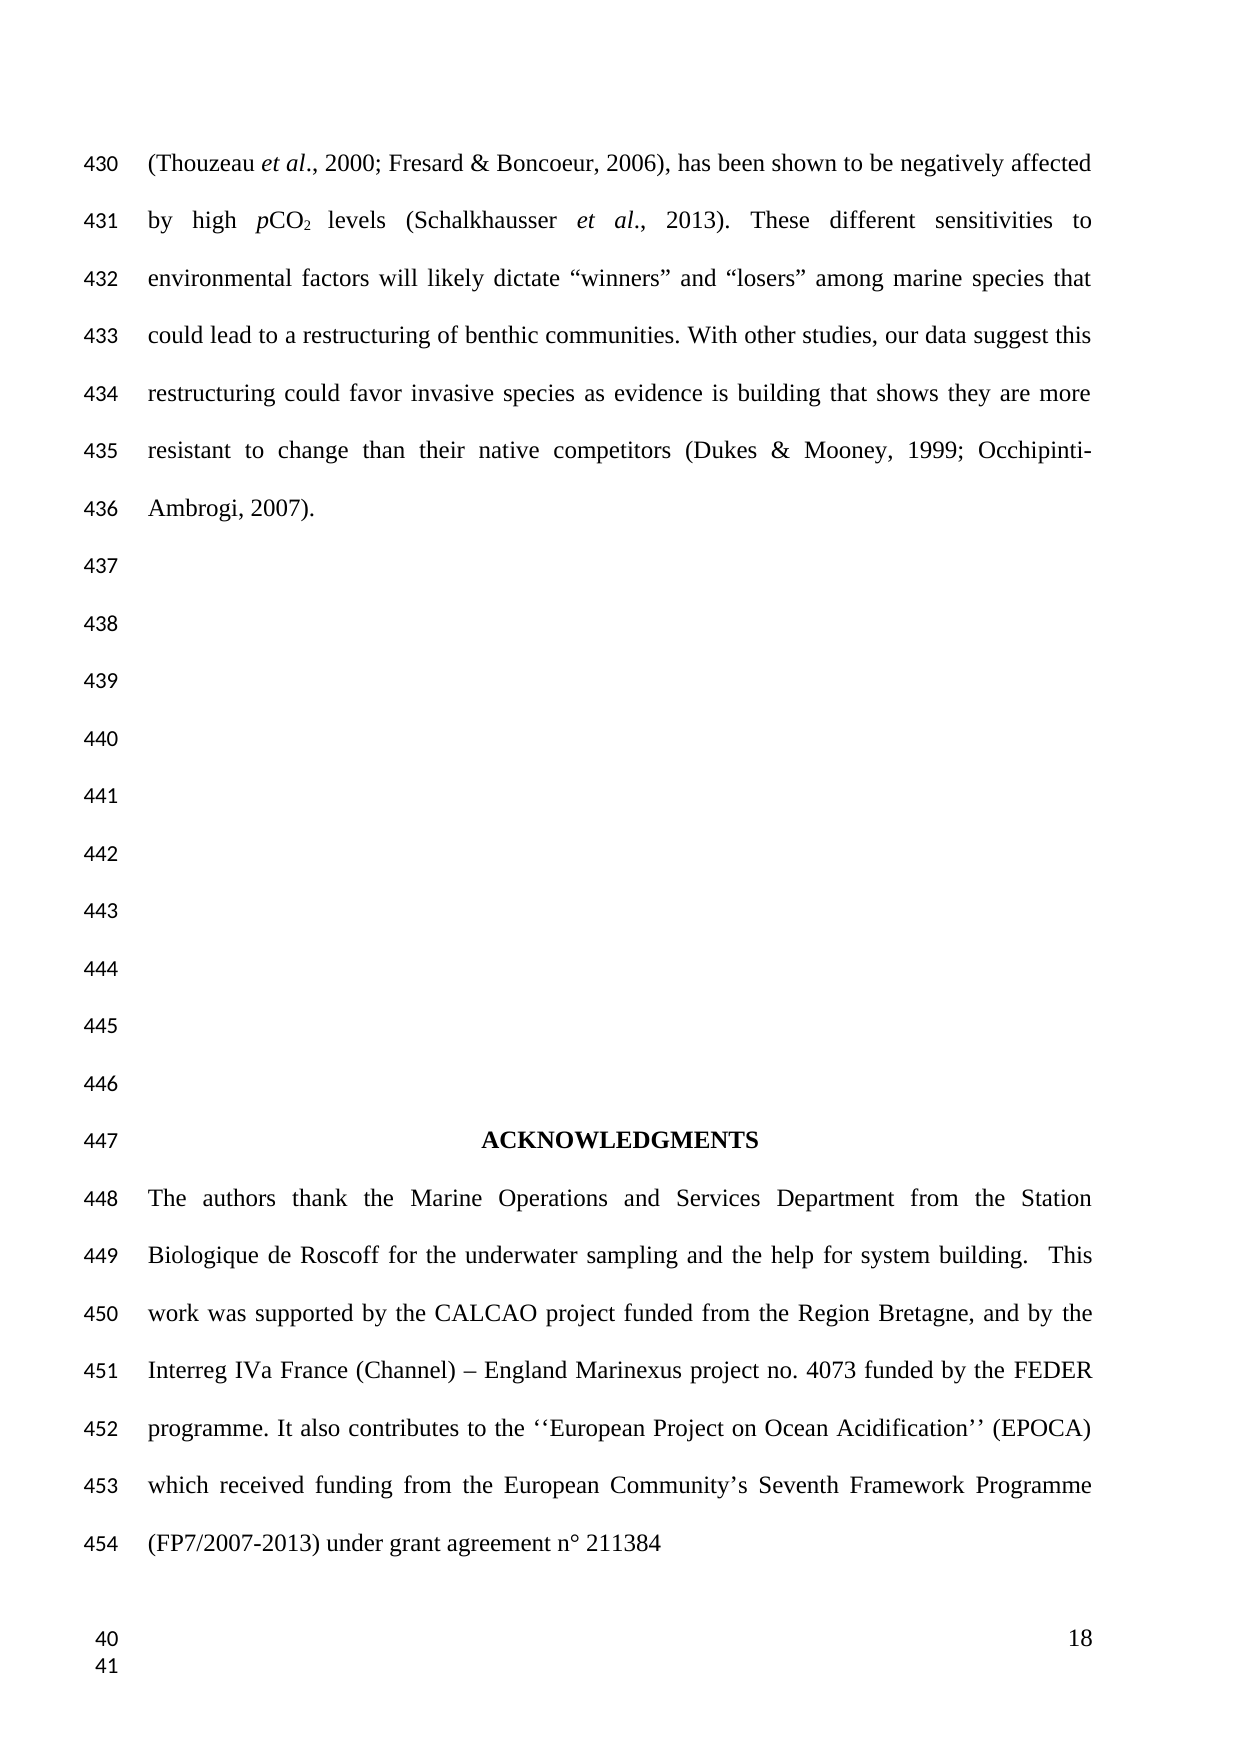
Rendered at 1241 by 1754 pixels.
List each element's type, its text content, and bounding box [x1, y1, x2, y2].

text ACKNOWLEDGMENTS [148, 1125, 1093, 1154]
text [148, 148, 1093, 521]
text The authors thank the Marine Operations and Services Department from the Station Biologique de Roscoff for the underwater sampling and the help for system building. This work was supported by the CALCAO project funded from the Region Bretagne, and by the Interreg IVa France (Channel) – England Marinexus project no. 4073 funded by the FEDER programme. It also contributes to the ‘‘European Project on Ocean Acidification’’ (EPOCA) which received funding from the European Community’s Seventh Framework Programme (FP7/2007-2013) under grant agreement n° 211384 [148, 1183, 1093, 1556]
